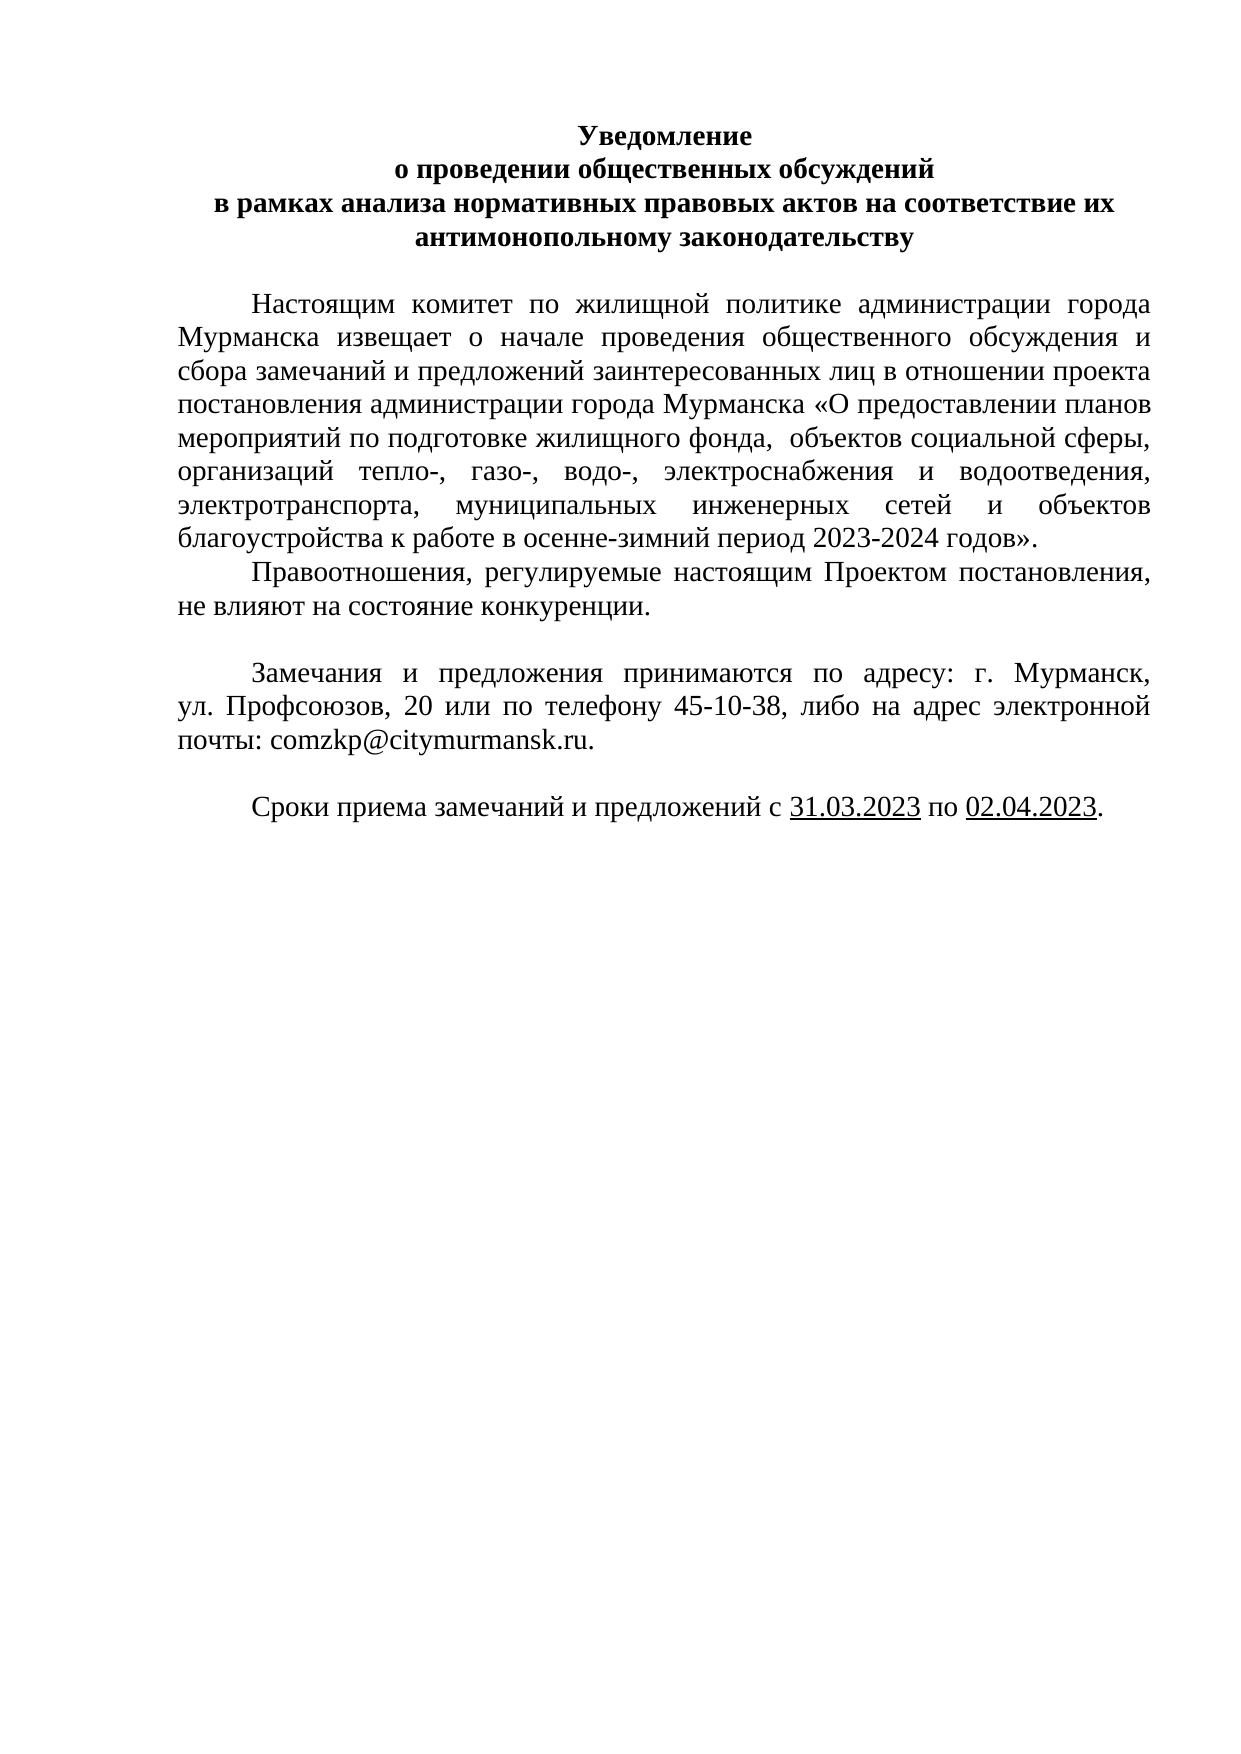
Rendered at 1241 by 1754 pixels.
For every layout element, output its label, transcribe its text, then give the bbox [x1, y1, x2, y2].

text Правоотношения, регулируемые настоящим Проектом постановления, не влияют на состояние конкуренции. [177, 554, 1152, 621]
text о проведении общественных обсуждений [177, 152, 1152, 185]
text Замечания и предложения принимаются по адресу: г. Мурманск, ул. Профсоюзов, 20 или по телефону 45-10-38, либо на адрес электронной почты: comzkp@citymurmansk.ru. [177, 655, 1152, 755]
text в рамках анализа нормативных правовых актов на соответствие их антимонопольному законодательству [177, 185, 1152, 252]
text Настоящим комитет по жилищной политике администрации города Мурманска извещает о начале проведения общественного обсуждения и сбора замечаний и предложений заинтересованных лиц в отношении проекта постановления администрации города Мурманска «О предоставлении планов мероприятий по подготовке жилищного фонда, объектов социальной сферы, организаций тепло-, газо-, водо-, электроснабжения и водоотведения, электротранспорта, муниципальных инженерных сетей и объектов благоустройства к работе в осенне-зимний период 2023-2024 годов». [177, 286, 1152, 554]
text Уведомление [177, 118, 1152, 152]
text Сроки приема замечаний и предложений с 31.03.2023 по 02.04.2023. [177, 789, 1152, 822]
